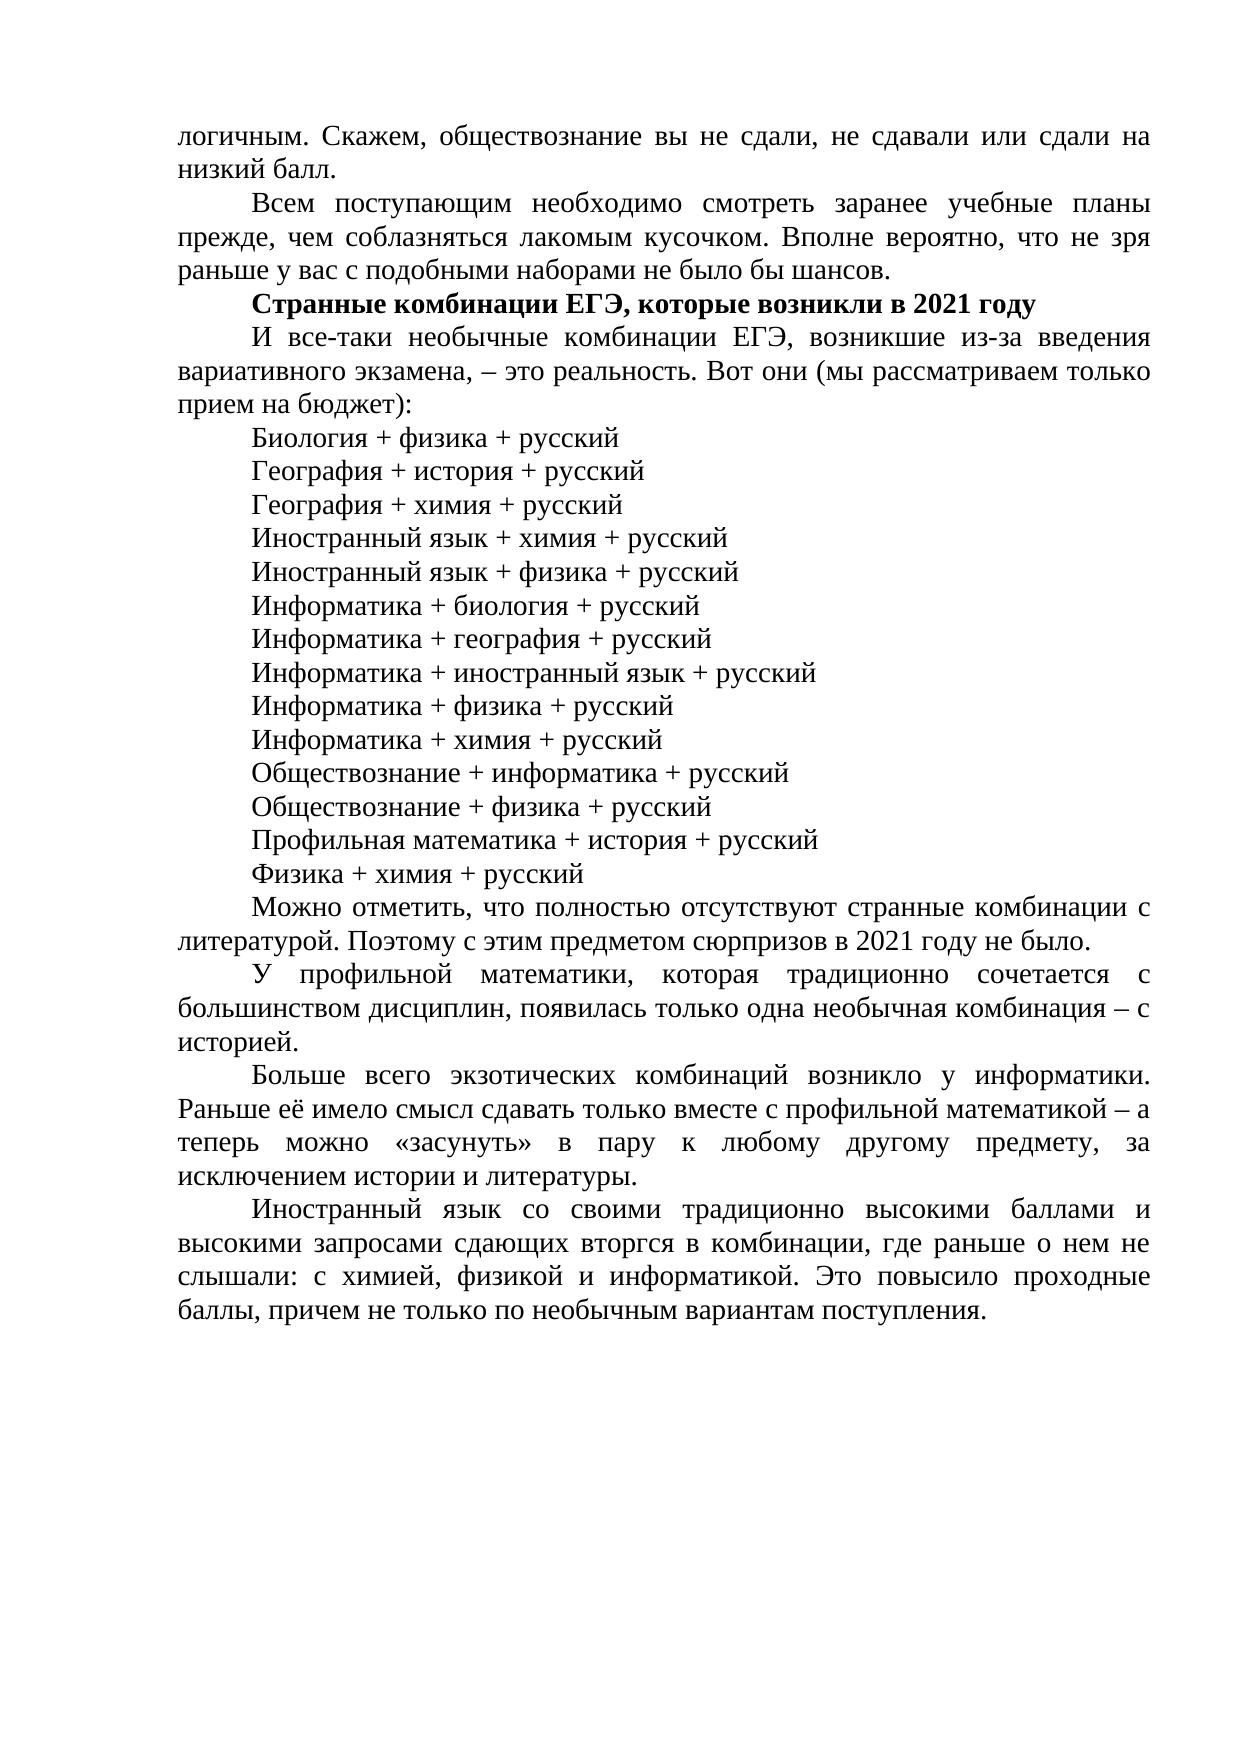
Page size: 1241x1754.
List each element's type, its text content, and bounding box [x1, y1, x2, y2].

text География + химия + русский [177, 487, 1152, 521]
text Обществознание + физика + русский [177, 789, 1152, 822]
text Больше всего экзотических комбинаций возникло у информатики. Раньше её имело смысл сдавать только вместе с профильной математикой – а теперь можно «засунуть» в пару к любому другому предмету, за исключением истории и литературы. [177, 1057, 1152, 1191]
text Биология + физика + русский [177, 420, 1152, 453]
text Информатика + биология + русский [177, 588, 1152, 621]
text И все-таки необычные комбинации ЕГЭ, возникшие из-за введения вариативного экзамена, – это реальность. Вот они (мы рассматриваем только прием на бюджет): [177, 319, 1152, 420]
text Иностранный язык со своими традиционно высокими баллами и высокими запросами сдающих вторгся в комбинации, где раньше о нем не слышали: с химией, физикой и информатикой. Это повысило проходные баллы, причем не только по необычным вариантам поступления. [177, 1191, 1152, 1326]
text Странные комбинации ЕГЭ, которые возникли в 2021 году [177, 286, 1152, 319]
text У профильной математики, которая традиционно сочетается с большинством дисциплин, появилась только одна необычная комбинация – с историей. [177, 957, 1152, 1057]
text Можно отметить, что полностью отсутствуют странные комбинации с литературой. Поэтому с этим предметом сюрпризов в 2021 году не было. [177, 889, 1152, 957]
text Обществознание + информатика + русский [177, 755, 1152, 789]
text Иностранный язык + химия + русский [177, 521, 1152, 554]
text Информатика + география + русский [177, 621, 1152, 655]
text Информатика + химия + русский [177, 722, 1152, 755]
text Всем поступающим необходимо смотреть заранее учебные планы прежде, чем соблазняться лакомым кусочком. Вполне вероятно, что не зря раньше у вас с подобными наборами не было бы шансов. [177, 185, 1152, 286]
text География + история + русский [177, 453, 1152, 487]
text Информатика + физика + русский [177, 688, 1152, 722]
text Информатика + иностранный язык + русский [177, 655, 1152, 688]
text Профильная математика + история + русский [177, 822, 1152, 856]
text Физика + химия + русский [177, 856, 1152, 889]
text Иностранный язык + физика + русский [177, 554, 1152, 588]
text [177, 118, 1152, 185]
